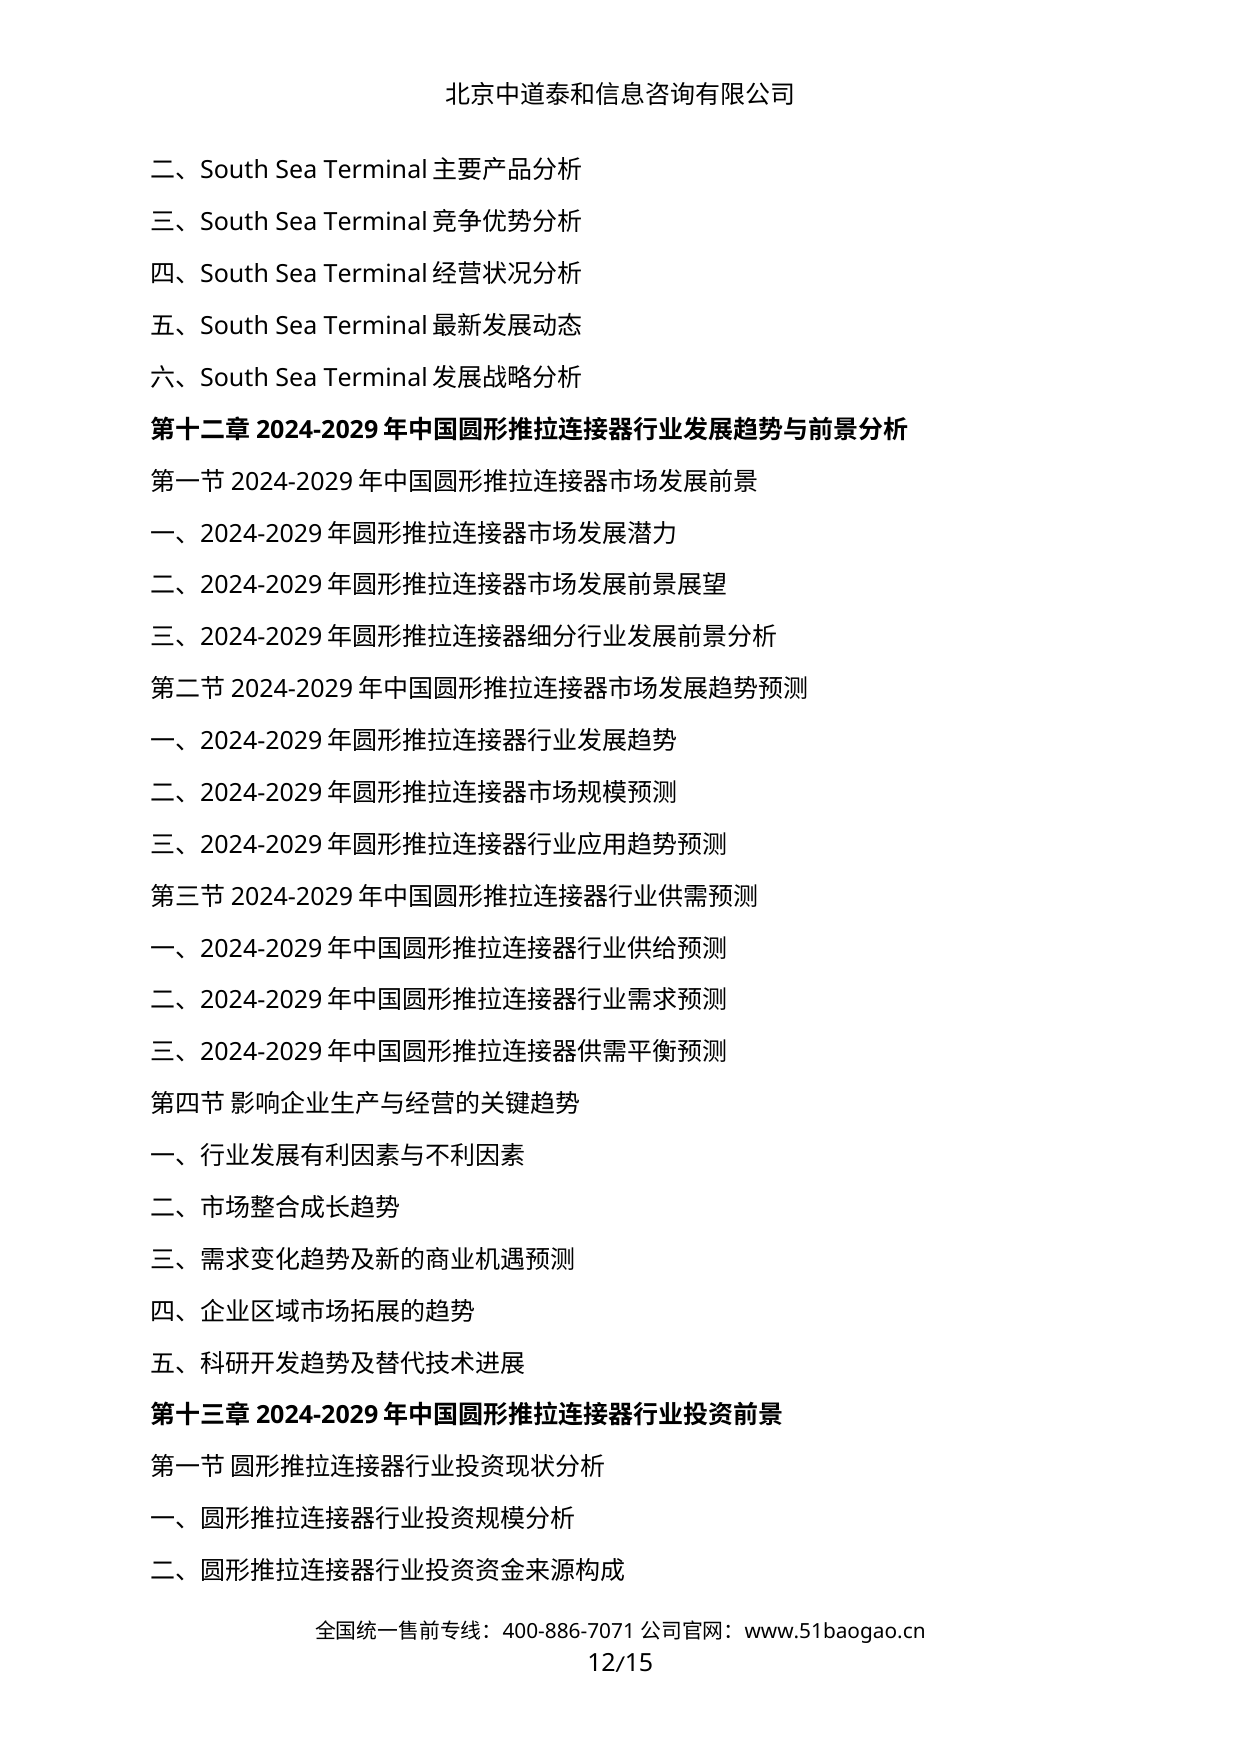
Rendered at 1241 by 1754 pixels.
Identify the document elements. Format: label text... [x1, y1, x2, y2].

text 四、企业区域市场拓展的趋势 [150, 1291, 1090, 1327]
text 三、2024-2029年中国圆形推拉连接器供需平衡预测 [150, 1032, 1090, 1068]
text 第三节 2024-2029年中国圆形推拉连接器行业供需预测 [150, 876, 1090, 912]
text 第四节 影响企业生产与经营的关键趋势 [150, 1084, 1090, 1120]
text 三、2024-2029年圆形推拉连接器行业应用趋势预测 [150, 824, 1090, 861]
text 一、2024-2029年圆形推拉连接器市场发展潜力 [150, 513, 1090, 549]
text 第一节 圆形推拉连接器行业投资现状分析 [150, 1447, 1090, 1483]
text 二、2024-2029年中国圆形推拉连接器行业需求预测 [150, 980, 1090, 1016]
text 第十三章 2024-2029年中国圆形推拉连接器行业投资前景 [150, 1395, 1090, 1431]
text 五、科研开发趋势及替代技术进展 [150, 1343, 1090, 1379]
text 第一节 2024-2029年中国圆形推拉连接器市场发展前景 [150, 461, 1090, 497]
text 六、South Sea Terminal发展战略分析 [150, 357, 1090, 394]
text 一、行业发展有利因素与不利因素 [150, 1136, 1090, 1172]
text 二、圆形推拉连接器行业投资资金来源构成 [150, 1551, 1090, 1587]
text 二、South Sea Terminal主要产品分析 [150, 150, 1090, 186]
text 三、需求变化趋势及新的商业机遇预测 [150, 1239, 1090, 1276]
text 五、South Sea Terminal最新发展动态 [150, 306, 1090, 342]
text 一、2024-2029年圆形推拉连接器行业发展趋势 [150, 721, 1090, 757]
text 三、2024-2029年圆形推拉连接器细分行业发展前景分析 [150, 617, 1090, 653]
text 一、2024-2029年中国圆形推拉连接器行业供给预测 [150, 928, 1090, 964]
text 第二节 2024-2029年中国圆形推拉连接器市场发展趋势预测 [150, 669, 1090, 705]
text 二、2024-2029年圆形推拉连接器市场发展前景展望 [150, 565, 1090, 601]
text 二、市场整合成长趋势 [150, 1187, 1090, 1224]
text 一、圆形推拉连接器行业投资规模分析 [150, 1499, 1090, 1535]
text 四、South Sea Terminal经营状况分析 [150, 254, 1090, 290]
text 二、2024-2029年圆形推拉连接器市场规模预测 [150, 772, 1090, 809]
text 第十二章 2024-2029年中国圆形推拉连接器行业发展趋势与前景分析 [150, 409, 1090, 446]
text 三、South Sea Terminal竞争优势分析 [150, 202, 1090, 238]
